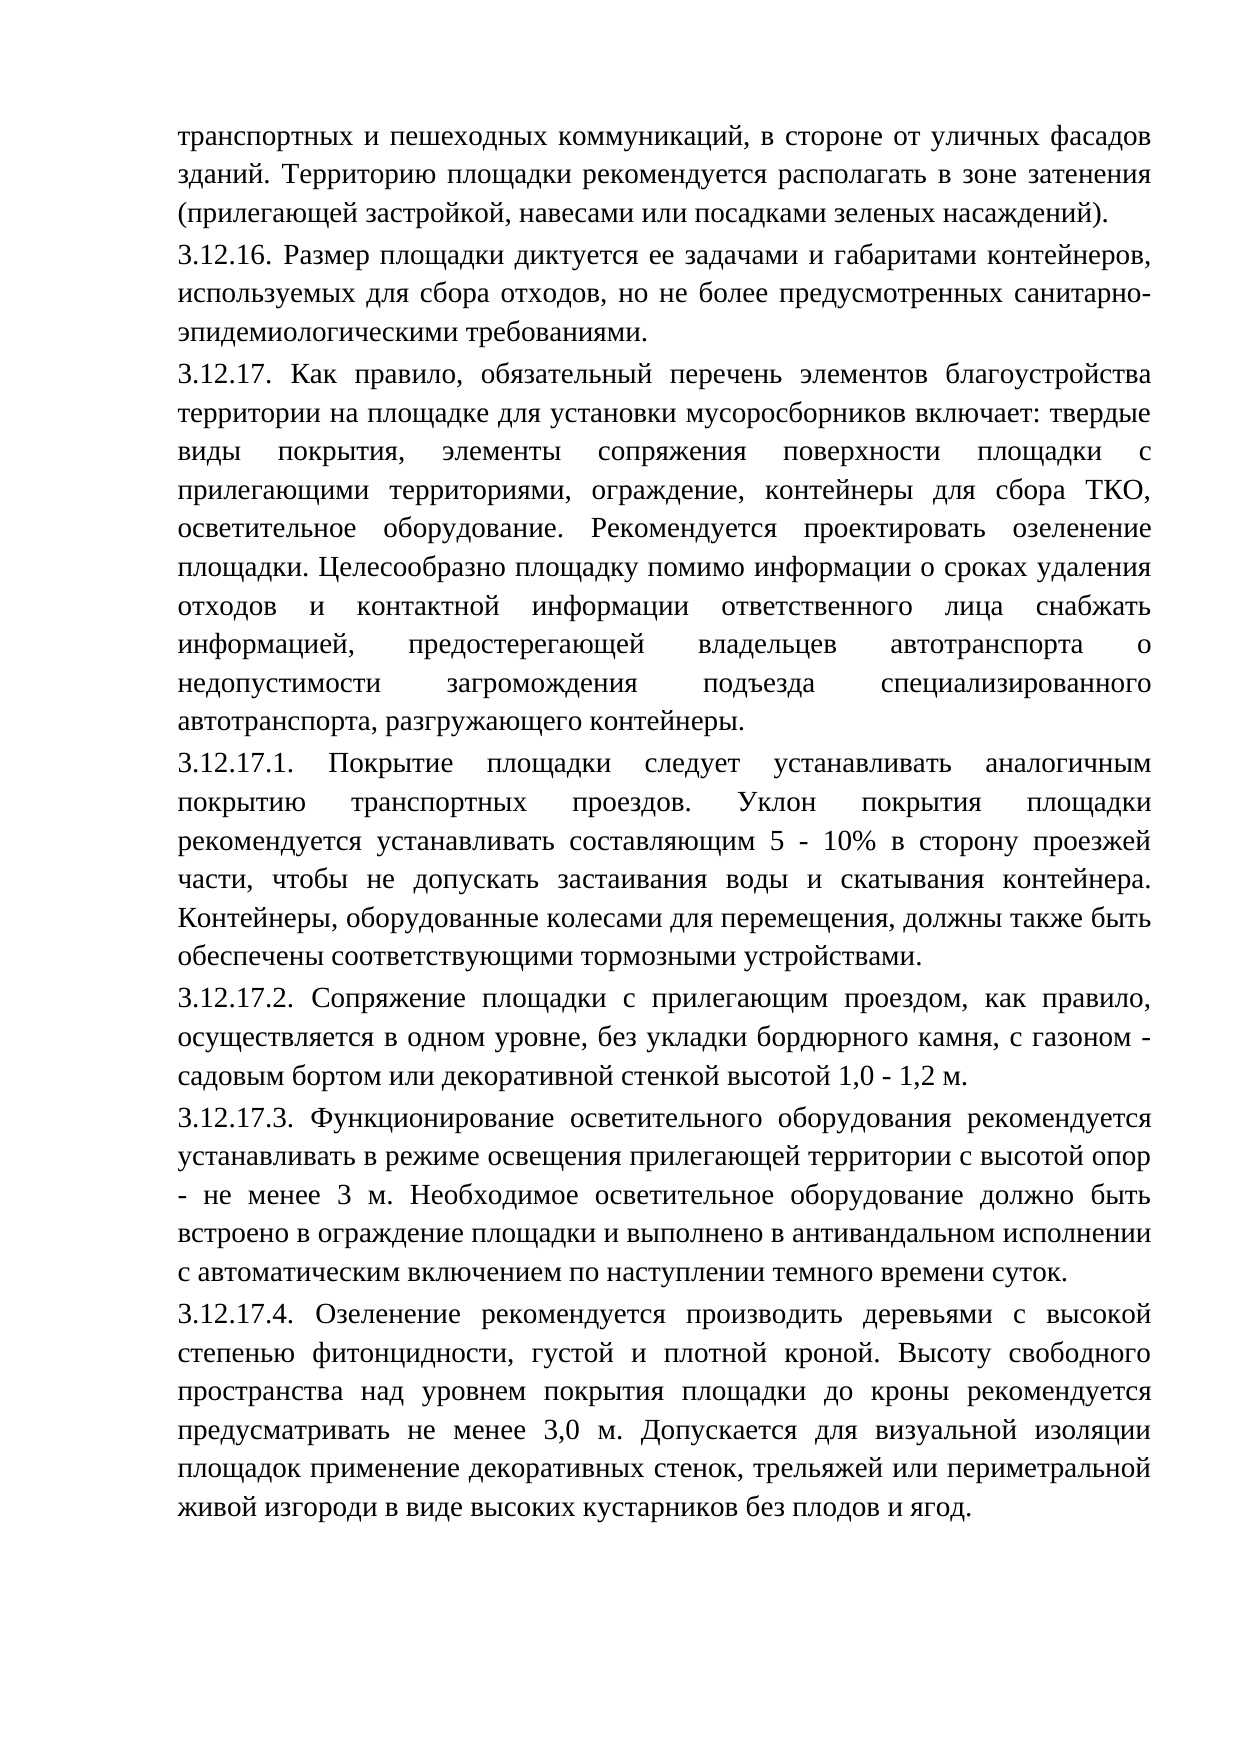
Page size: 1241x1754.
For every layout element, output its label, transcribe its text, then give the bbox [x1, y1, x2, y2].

text 3.12.17.1. Покрытие площадки следует устанавливать аналогичным покрытию транспортных проездов. Уклон покрытия площадки рекомендуется устанавливать составляющим 5 - 10% в сторону проезжей части, чтобы не допускать застаивания воды и скатывания контейнера. Контейнеры, оборудованные колесами для перемещения, должны также быть обеспечены соответствующими тормозными устройствами. [177, 746, 1152, 972]
text 3.12.17.3. Функционирование осветительного оборудования рекомендуется устанавливать в режиме освещения прилегающей территории с высотой опор - не менее 3 м. Необходимое осветительное оборудование должно быть встроено в ограждение площадки и выполнено в антивандальном исполнении с автоматическим включением по наступлении темного времени суток. [177, 1100, 1152, 1288]
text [177, 118, 1152, 228]
text 3.12.17. Как правило, обязательный перечень элементов благоустройства территории на площадке для установки мусоросборников включает: твердые виды покрытия, элементы сопряжения поверхности площадки с прилегающими территориями, ограждение, контейнеры для сбора ТКО, осветительное оборудование. Рекомендуется проектировать озеленение площадки. Целесообразно площадку помимо информации о сроках удаления отходов и контактной информации ответственного лица снабжать информацией, предостерегающей владельцев автотранспорта о недопустимости загромождения подъезда специализированного автотранспорта, разгружающего контейнеры. [177, 356, 1152, 737]
text 3.12.17.2. Сопряжение площадки с прилегающим проездом, как правило, осуществляется в одном уровне, без укладки бордюрного камня, с газоном - садовым бортом или декоративной стенкой высотой 1,0 - 1,2 м. [177, 981, 1152, 1091]
text 3.12.17.4. Озеленение рекомендуется производить деревьями с высокой степенью фитонцидности, густой и плотной кроной. Высоту свободного пространства над уровнем покрытия площадки до кроны рекомендуется предусматривать не менее 3,0 м. Допускается для визуальной изоляции площадок применение декоративных стенок, трельяжей или периметральной живой изгороди в виде высоких кустарников без плодов и ягод. [177, 1296, 1152, 1523]
text 3.12.16. Размер площадки диктуется ее задачами и габаритами контейнеров, используемых для сбора отходов, но не более предусмотренных санитарно-эпидемиологическими требованиями. [177, 237, 1152, 348]
